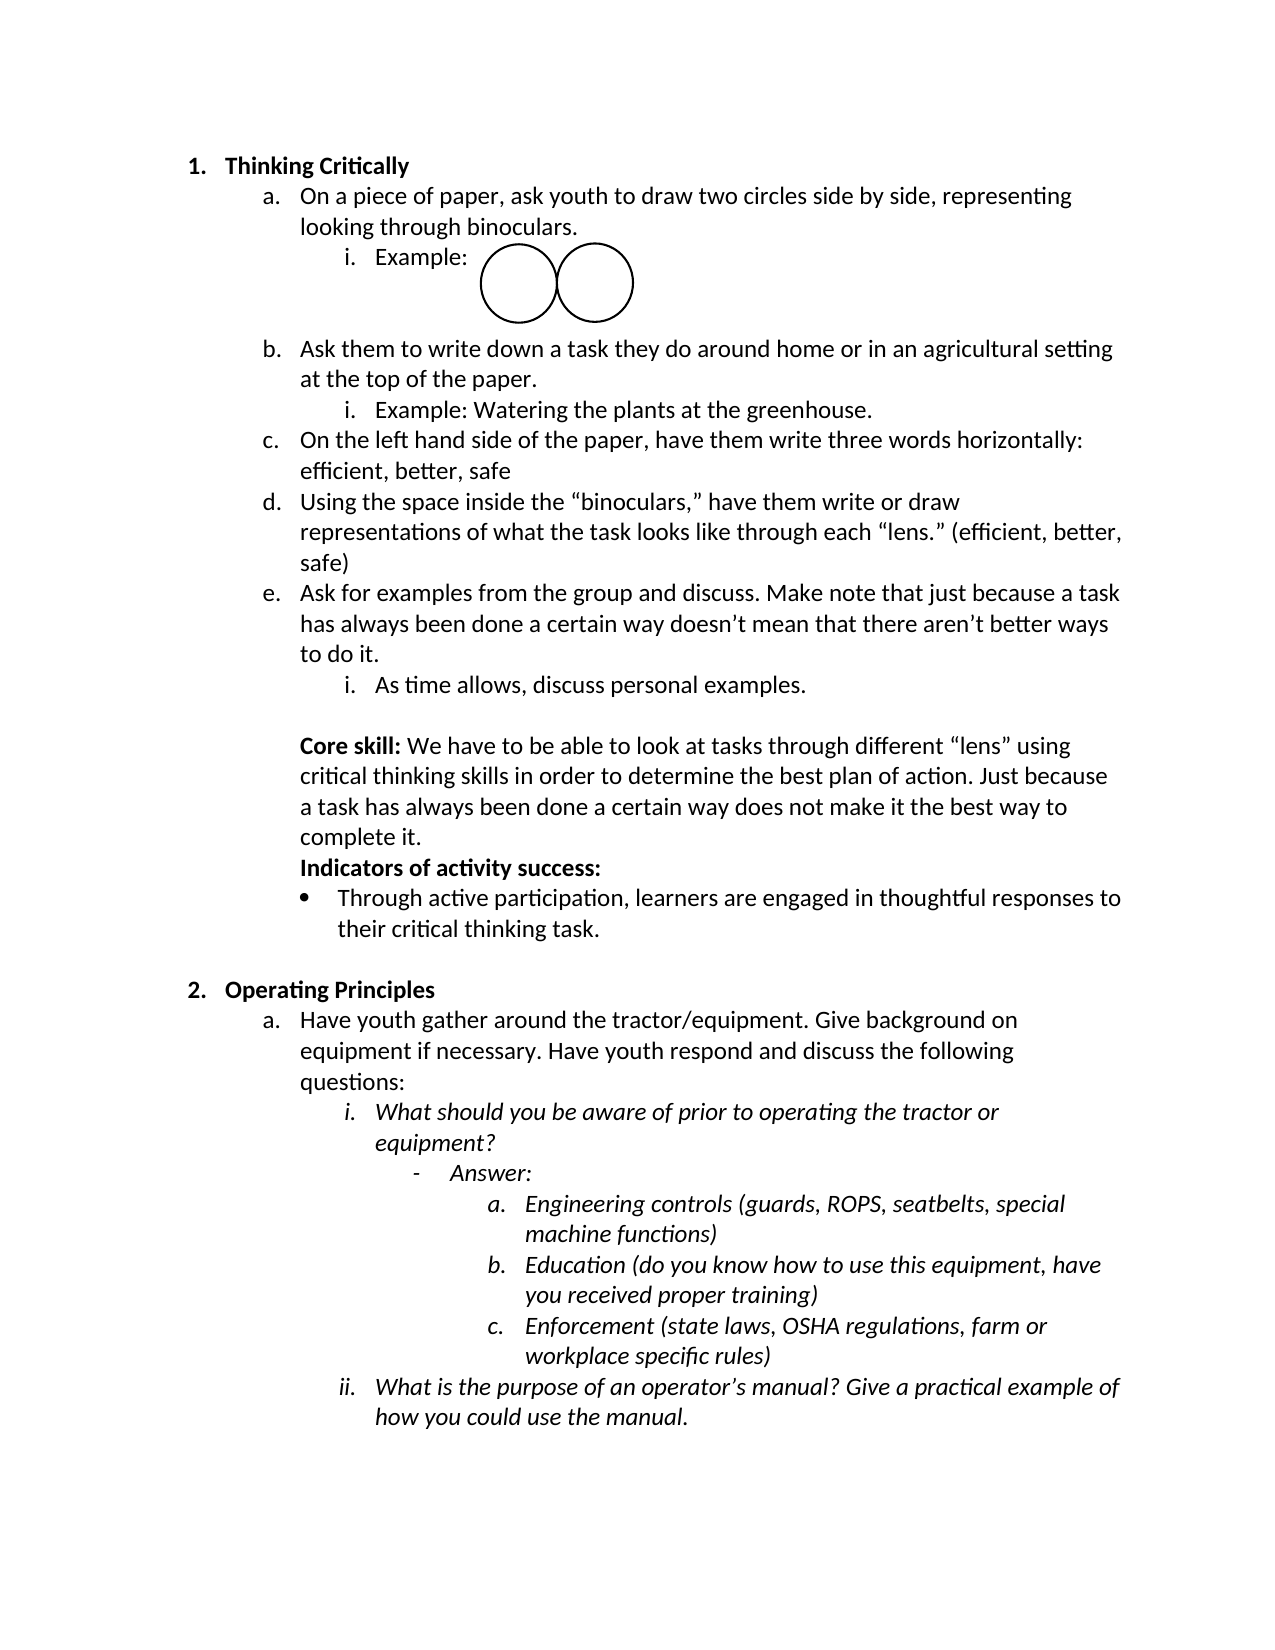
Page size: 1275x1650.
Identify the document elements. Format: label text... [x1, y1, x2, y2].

list What is the purpose of an operator’s manual? Give a practical example of how you could use the manual. [356, 1371, 1125, 1432]
list Example: [602, 242, 1125, 272]
list What should you be aware of prior to operating the tractor or equipment? [356, 1096, 1125, 1157]
list Operating Principles [187, 974, 1125, 1004]
list Have youth gather around the tractor/equipment. Give background on equipment if necessary. Have youth respond and discuss the following questions: [262, 1004, 1125, 1096]
list Thinking Critically [187, 150, 1125, 181]
list Answer: [412, 1157, 1125, 1188]
list Ask for examples from the group and discuss. Make note that just because a task has always been done a certain way doesn’t mean that there aren’t better ways to do it. [262, 577, 1125, 669]
list As time allows, discuss personal examples. [356, 669, 1125, 699]
list On the left hand side of the paper, have them write three words horizontally: efficient, better, safe [262, 425, 1125, 486]
list Enforcement (state laws, OSHA regulations, farm or workplace specific rules) [487, 1310, 1125, 1371]
list Through active participation, learners are engaged in thoughtful responses to their critical thinking task. [300, 882, 1125, 943]
list Example: Watering the plants at the greenhouse. [356, 394, 1125, 425]
list Education (do you know how to use this equipment, have you received proper training) [487, 1249, 1125, 1310]
list On a piece of paper, ask youth to draw two circles side by side, representing looking through binoculars. [262, 181, 1125, 242]
list Ask them to write down a task they do around home or in an agricultural setting at the top of the paper. [262, 333, 1125, 394]
text Core skill: We have to be able to look at tasks through different “lens” using critical thinking skills in order to determine the best plan of action. Just because a task has always been done a certain way does not make it the best way to complete it. [300, 730, 1125, 852]
list Example: [356, 242, 588, 272]
list Engineering controls (guards, ROPS, seatbelts, special machine functions) [487, 1188, 1125, 1249]
text Indicators of activity success: [262, 852, 1125, 882]
list Using the space inside the “binoculars,” have them write or draw representations of what the task looks like through each “lens.” (efficient, better, safe) [262, 486, 1125, 577]
